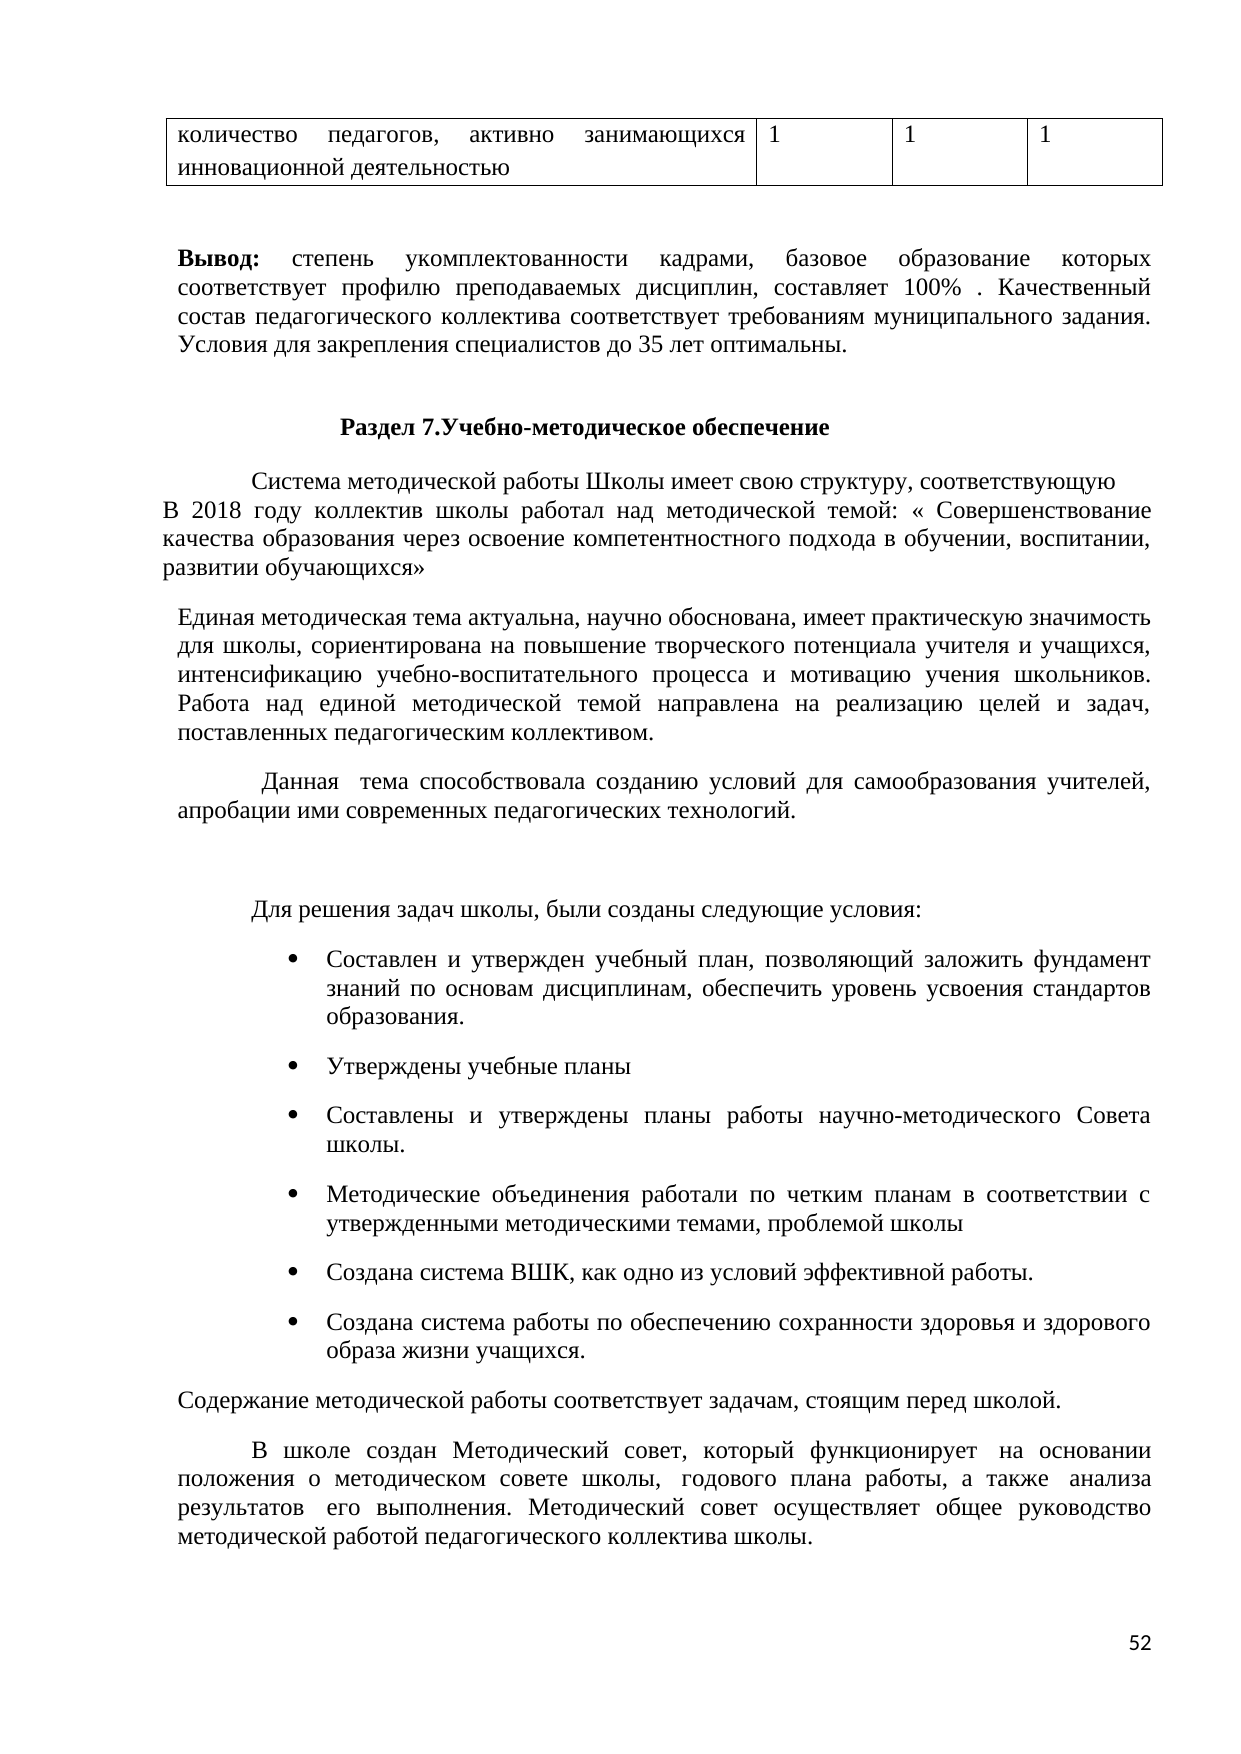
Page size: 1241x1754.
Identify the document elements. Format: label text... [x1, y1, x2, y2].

list Утверждены учебные планы [288, 1051, 1152, 1080]
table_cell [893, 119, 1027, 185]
text Данная тема способствовала созданию условий для самообразования учителей, апробации ими современных педагогических технологий. [177, 766, 1152, 824]
text В 2018 году коллектив школы работал над методической темой: « Совершенствование качества образования через освоение компетентностного подхода в обучении, воспитании, развитии обучающихся» [162, 495, 1152, 581]
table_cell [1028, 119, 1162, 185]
list Создана система ВШК, как одно из условий эффективной работы. [288, 1257, 1152, 1286]
text Вывод: степень укомплектованности кадрами, базовое образование которых соответствует профилю преподаваемых дисциплин, составляет 100% . Качественный состав педагогического коллектива соответствует требованиям муниципального задания. Условия для закрепления специалистов до 35 лет оптимальны. [177, 243, 1152, 358]
text Содержание методической работы соответствует задачам, стоящим перед школой. [177, 1385, 1152, 1414]
list Составлены и утверждены планы работы научно-методического Совета школы. [288, 1101, 1152, 1158]
list Создана система работы по обеспечению сохранности здоровья и здорового образа жизни учащихся. [288, 1307, 1152, 1364]
text Раздел 7.Учебно-методическое обеспечение [177, 412, 1152, 441]
list Составлен и утвержден учебный план, позволяющий заложить фундамент знаний по основам дисциплинам, обеспечить уровень усвоения стандартов образования. [288, 944, 1152, 1030]
list Методические объединения работали по четким планам в соответствии с утвержденными методическими темами, проблемой школы [288, 1179, 1152, 1236]
text Единая методическая тема актуальна, научно обоснована, имеет практическую значимость для школы, сориентирована на повышение творческого потенциала учителя и учащихся, интенсификацию учебно-воспитательного процесса и мотивацию учения школьников. Работа над единой методической темой направлена на реализацию целей и задач, поставленных педагогическим коллективом. [177, 602, 1152, 746]
text В школе создан Методический совет, который функционирует на основании положения о методическом совете школы, годового плана работы, а также анализа результатов его выполнения. Методический совет осуществляет общее руководство методической работой педагогического коллектива школы. [177, 1435, 1152, 1550]
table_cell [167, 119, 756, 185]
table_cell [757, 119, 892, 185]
text Для решения задач школы, были созданы следующие условия: [177, 894, 1152, 923]
list Система методической работы Школы имеет свою структуру, соответствующую [177, 466, 1152, 495]
